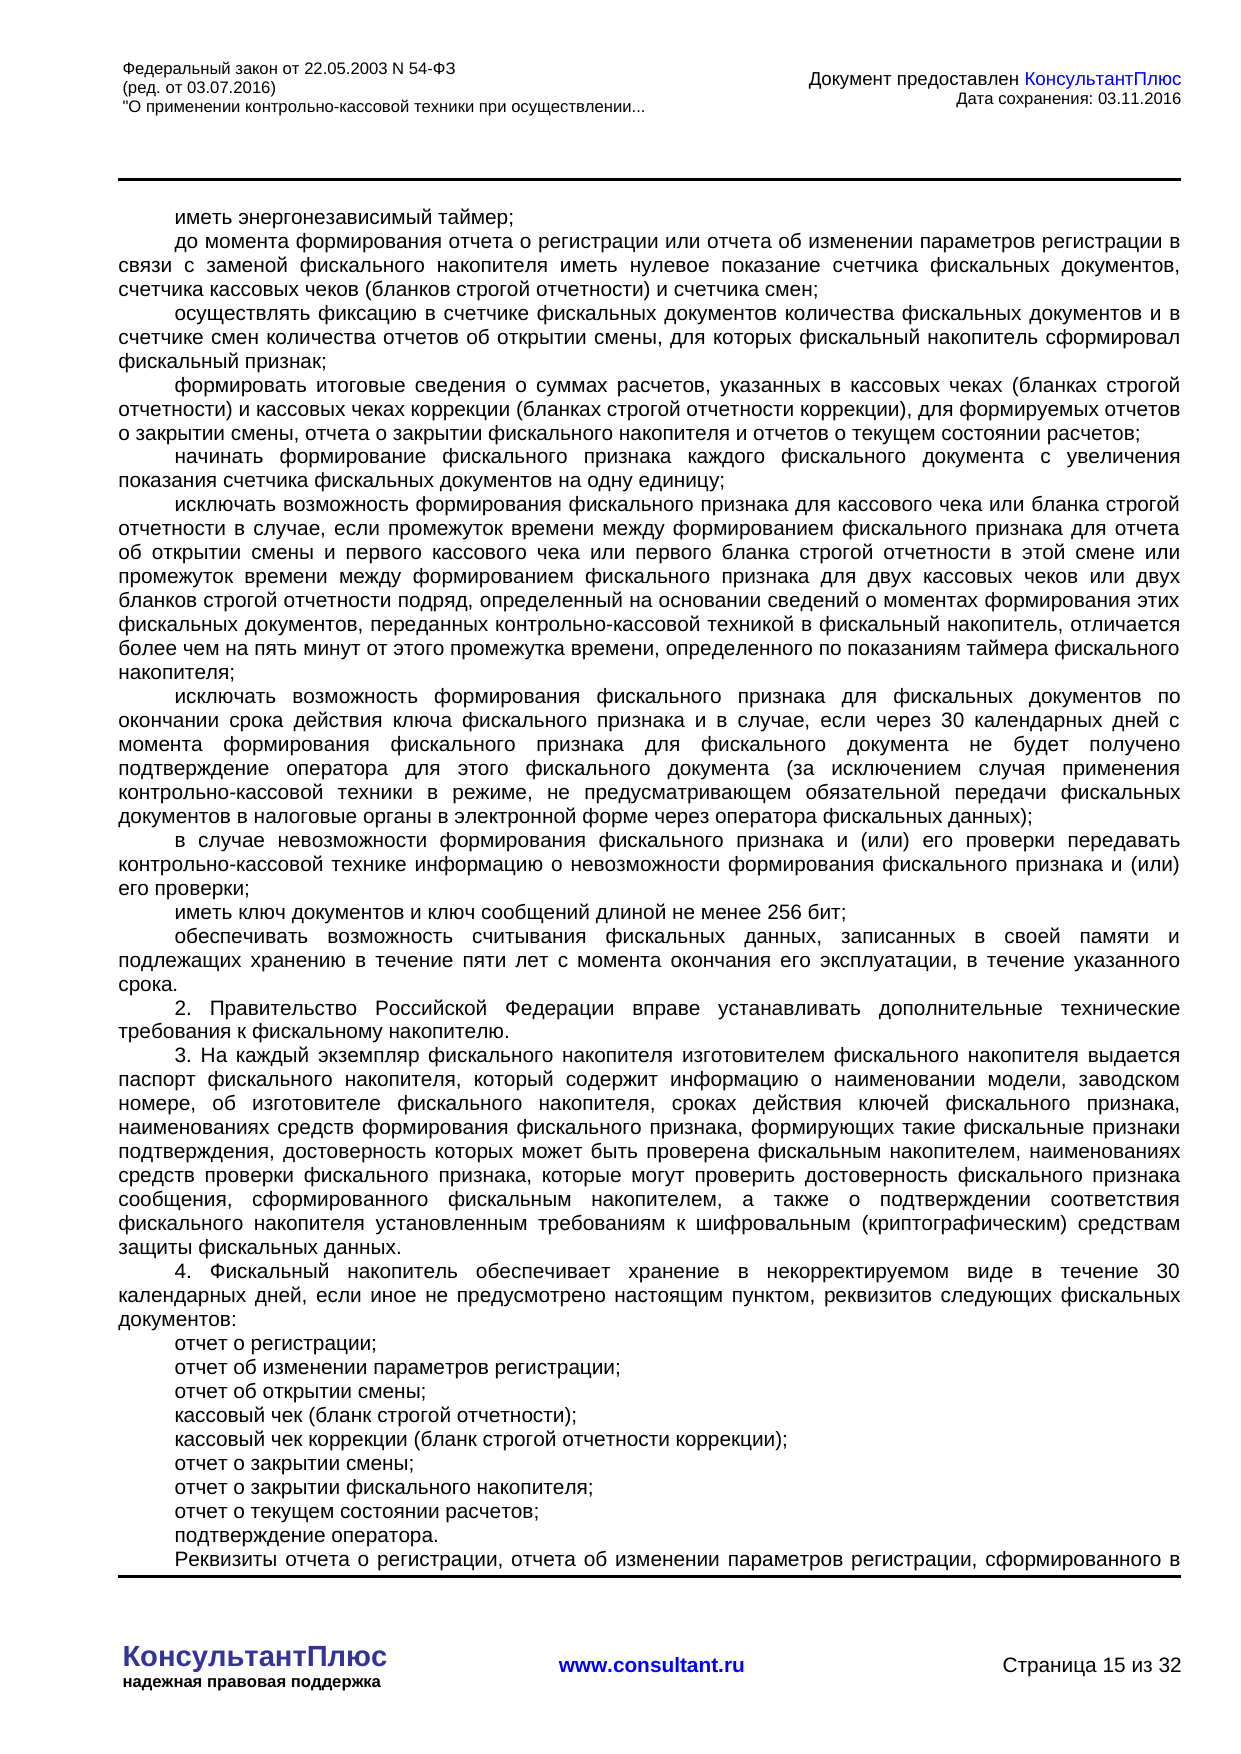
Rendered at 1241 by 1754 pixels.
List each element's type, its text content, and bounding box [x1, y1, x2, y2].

text исключать возможность формирования фискального признака для фискальных документов по окончании срока действия ключа фискального признака и в случае, если через 30 календарных дней с момента формирования фискального признака для фискального документа не будет получено подтверждение оператора для этого фискального документа (за исключением случая применения контрольно-кассовой техники в режиме, не предусматривающем обязательной передачи фискальных документов в налоговые органы в электронной форме через оператора фискальных данных); [118, 684, 1181, 828]
text формировать итоговые сведения о суммах расчетов, указанных в кассовых чеках (бланках строгой отчетности) и кассовых чеках коррекции (бланках строгой отчетности коррекции), для формируемых отчетов о закрытии смены, отчета о закрытии фискального накопителя и отчетов о текущем состоянии расчетов; [118, 372, 1181, 444]
text начинать формирование фискального признака каждого фискального документа с увеличения показания счетчика фискальных документов на одну единицу; [118, 444, 1181, 492]
text иметь ключ документов и ключ сообщений длиной не менее 256 бит; [118, 899, 1181, 923]
text 3. На каждый экземпляр фискального накопителя изготовителем фискального накопителя выдается паспорт фискального накопителя, который содержит информацию о наименовании модели, заводском номере, об изготовителе фискального накопителя, сроках действия ключей фискального признака, наименованиях средств формирования фискального признака, формирующих такие фискальные признаки подтверждения, достоверность которых может быть проверена фискальным накопителем, наименованиях средств проверки фискального признака, которые могут проверить достоверность фискального признака сообщения, сформированного фискальным накопителем, а также о подтверждении соответствия фискального накопителя установленным требованиям к шифровальным (криптографическим) средствам защиты фискальных данных. [118, 1043, 1181, 1259]
text отчет о закрытии фискального накопителя; [118, 1474, 1181, 1498]
text отчет о закрытии смены; [118, 1451, 1181, 1474]
text осуществлять фиксацию в счетчике фискальных документов количества фискальных документов и в счетчике смен количества отчетов об открытии смены, для которых фискальный накопитель сформировал фискальный признак; [118, 301, 1181, 372]
text в случае невозможности формирования фискального признака и (или) его проверки передавать контрольно-кассовой технике информацию о невозможности формирования фискального признака и (или) его проверки; [118, 828, 1181, 899]
text отчет об открытии смены; [118, 1379, 1181, 1403]
text исключать возможность формирования фискального признака для кассового чека или бланка строгой отчетности в случае, если промежуток времени между формированием фискального признака для отчета об открытии смены и первого кассового чека или первого бланка строгой отчетности в этой смене или промежуток времени между формированием фискального признака для двух кассовых чеков или двух бланков строгой отчетности подряд, определенный на основании сведений о моментах формирования этих фискальных документов, переданных контрольно-кассовой техникой в фискальный накопитель, отличается более чем на пять минут от этого промежутка времени, определенного по показаниям таймера фискального накопителя; [118, 492, 1181, 684]
text отчет о текущем состоянии расчетов; [118, 1498, 1181, 1522]
text обеспечивать возможность считывания фискальных данных, записанных в своей памяти и подлежащих хранению в течение пяти лет с момента окончания его эксплуатации, в течение указанного срока. [118, 923, 1181, 995]
text до момента формирования отчета о регистрации или отчета об изменении параметров регистрации в связи с заменой фискального накопителя иметь нулевое показание счетчика фискальных документов, счетчика кассовых чеков (бланков строгой отчетности) и счетчика смен; [118, 229, 1181, 301]
text 4. Фискальный накопитель обеспечивает хранение в некорректируемом виде в течение 30 календарных дней, если иное не предусмотрено настоящим пунктом, реквизитов следующих фискальных документов: [118, 1259, 1181, 1331]
text отчет о регистрации; [118, 1331, 1181, 1355]
text кассовый чек коррекции (бланк строгой отчетности коррекции); [118, 1427, 1181, 1451]
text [118, 1546, 1181, 1570]
text отчет об изменении параметров регистрации; [118, 1355, 1181, 1379]
text подтверждение оператора. [118, 1522, 1181, 1546]
text иметь энергонезависимый таймер; [118, 205, 1181, 229]
text 2. Правительство Российской Федерации вправе устанавливать дополнительные технические требования к фискальному накопителю. [118, 995, 1181, 1043]
text кассовый чек (бланк строгой отчетности); [118, 1403, 1181, 1427]
